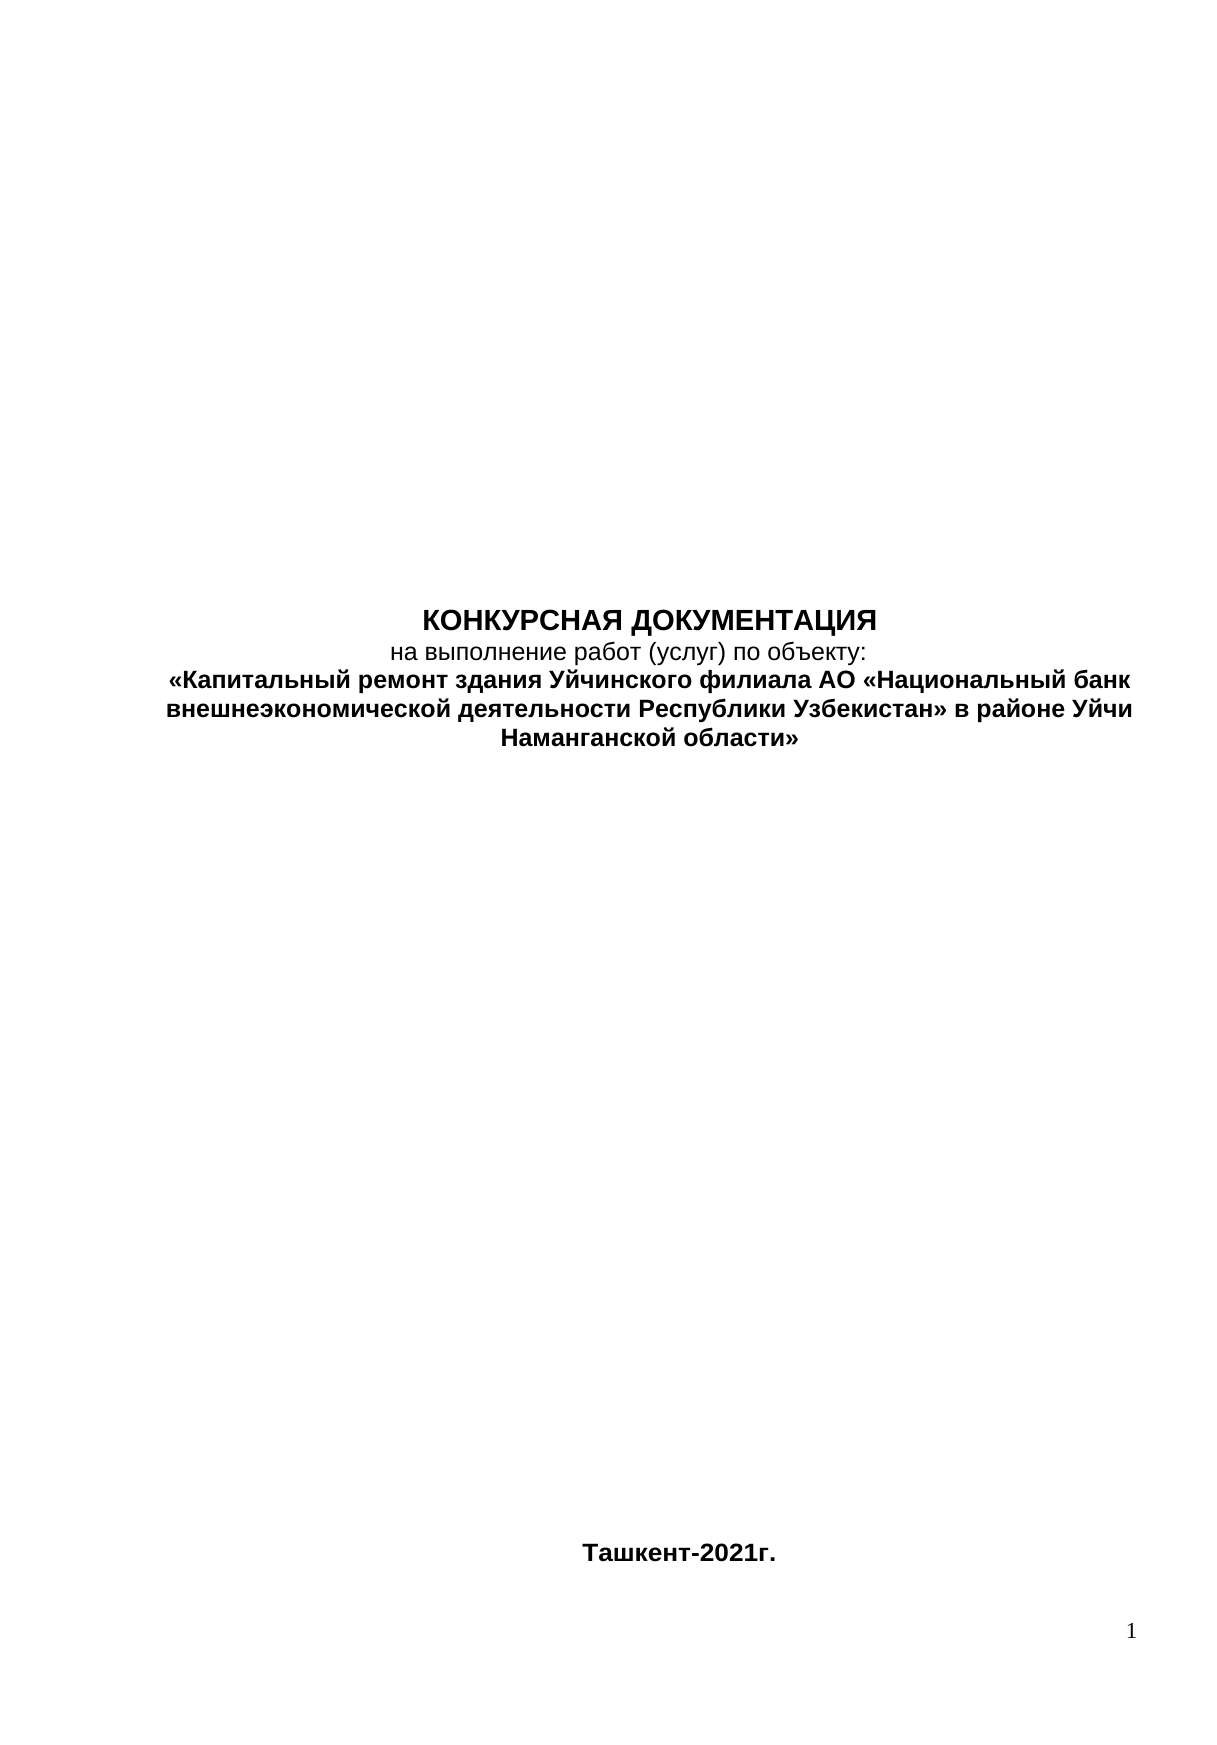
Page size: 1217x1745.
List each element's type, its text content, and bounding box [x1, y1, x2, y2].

text Ташкент-2021г. [162, 1538, 1137, 1567]
text КОНКУРСНАЯ ДОКУМЕНТАЦИЯ [162, 603, 1137, 637]
subtitle на выполнение работ (услуг) по объекту: [162, 637, 1094, 665]
text «Капитальный ремонт здания Уйчинского филиала АО «Национальный банк внешнеэкономической деятельности Республики Узбекистан» в районе Уйчи Наманганской области» [162, 665, 1137, 752]
